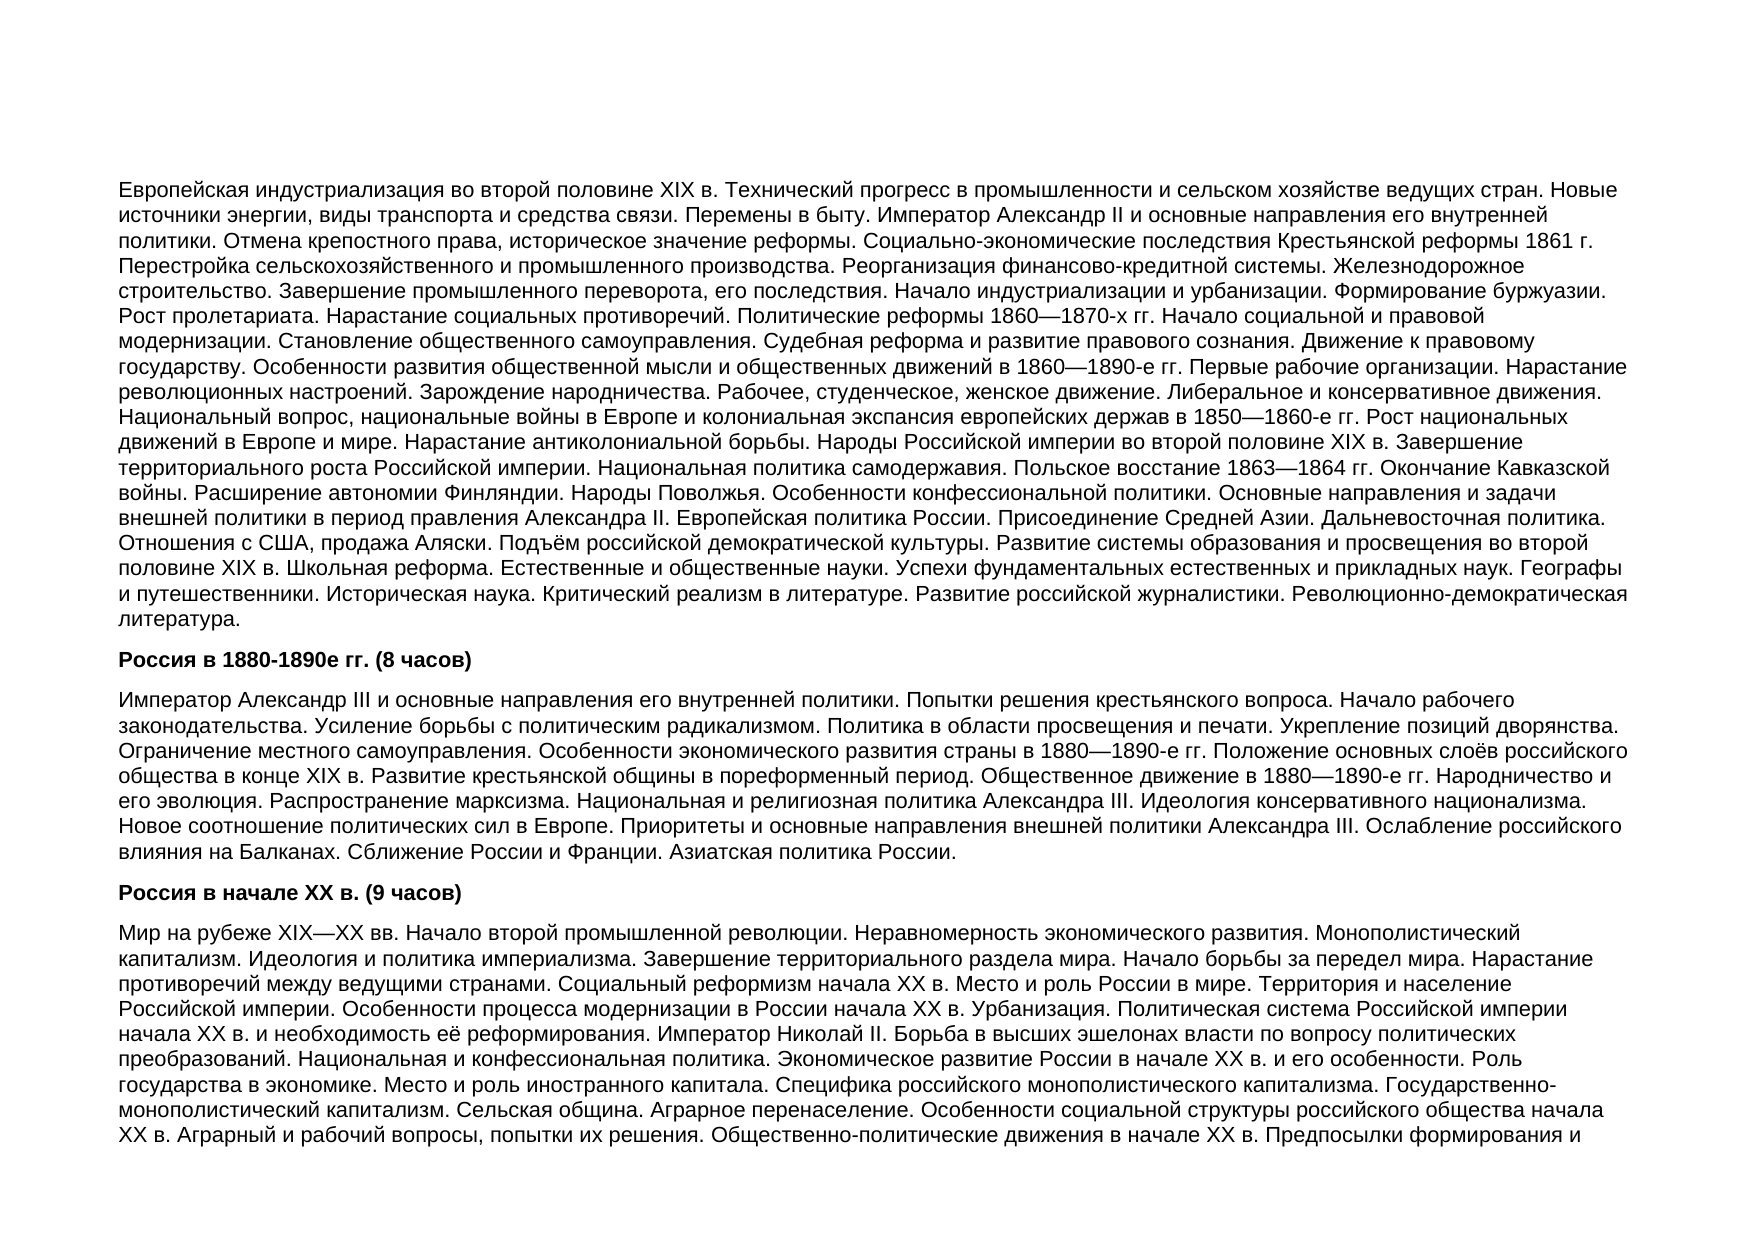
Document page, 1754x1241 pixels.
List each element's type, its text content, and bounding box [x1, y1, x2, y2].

text Россия в 1880-1890е гг. (8 часов) [118, 647, 1636, 672]
text Европейская индустриализация во второй половине XIX в. Технический прогресс в промышленности и сельском хозяйстве ведущих стран. Новые источники энергии, виды транспорта и средства связи. Перемены в быту. Император Александр II и основные направления его внутренней политики. Отмена крепостного права, историческое значение реформы. Социально-экономические последствия Крестьянской реформы 1861 г. Перестройка сельскохозяйственного и промышленного производства. Реорганизация финансово-кредитной системы. Железнодорожное строительство. Завершение промышленного переворота, его последствия. Начало индустриализации и урбанизации. Формирование буржуазии. Рост пролетариата. Нарастание социальных противоречий. Политические реформы 1860—1870-х гг. Начало социальной и правовой модернизации. Становление общественного самоуправления. Судебная реформа и развитие правового сознания. Движение к правовому государству. Особенности развития общественной мысли и общественных движений в 1860—1890-е гг. Первые рабочие организации. Нарастание революционных настроений. Зарождение народничества. Рабочее, студенческое, женское движение. Либеральное и консервативное движения. Национальный вопрос, национальные войны в Европе и колониальная экспансия европейских держав в 1850—1860-е гг. Рост национальных движений в Европе и мире. Нарастание антиколониальной борьбы. Народы Российской империи во второй половине XIX в. Завершение территориального роста Российской империи. Национальная политика самодержавия. Польское восстание 1863—1864 гг. Окончание Кавказской войны. Расширение автономии Финляндии. Народы Поволжья. Особенности конфессиональной политики. Основные направления и задачи внешней политики в период правления Александра II. Европейская политика России. Присоединение Средней Азии. Дальневосточная политика. Отношения с США, продажа Аляски. Подъём российской демократической культуры. Развитие системы образования и просвещения во второй половине XIX в. Школьная реформа. Естественные и общественные науки. Успехи фундаментальных естественных и прикладных наук. Географы и путешественники. Историческая наука. Критический реализм в литературе. Развитие российской журналистики. Революционно-демократическая литература. [118, 177, 1636, 631]
text Император Александр III и основные направления его внутренней политики. Попытки решения крестьянского вопроса. Начало рабочего законодательства. Усиление борьбы с политическим радикализмом. Политика в области просвещения и печати. Укрепление позиций дворянства. Ограничение местного самоуправления. Особенности экономического развития страны в 1880—1890-е гг. Положение основных слоёв российского общества в конце XIX в. Развитие крестьянской общины в пореформенный период. Общественное движение в 1880—1890-е гг. Народничество и его эволюция. Распространение марксизма. Национальная и религиозная политика Александра III. Идеология консервативного национализма. Новое соотношение политических сил в Европе. Приоритеты и основные направления внешней политики Александра III. Ослабление российского влияния на Балканах. Сближение России и Франции. Азиатская политика России. [118, 687, 1636, 864]
text Россия в начале ХХ в. (9 часов) [118, 879, 1636, 905]
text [118, 920, 1636, 1147]
